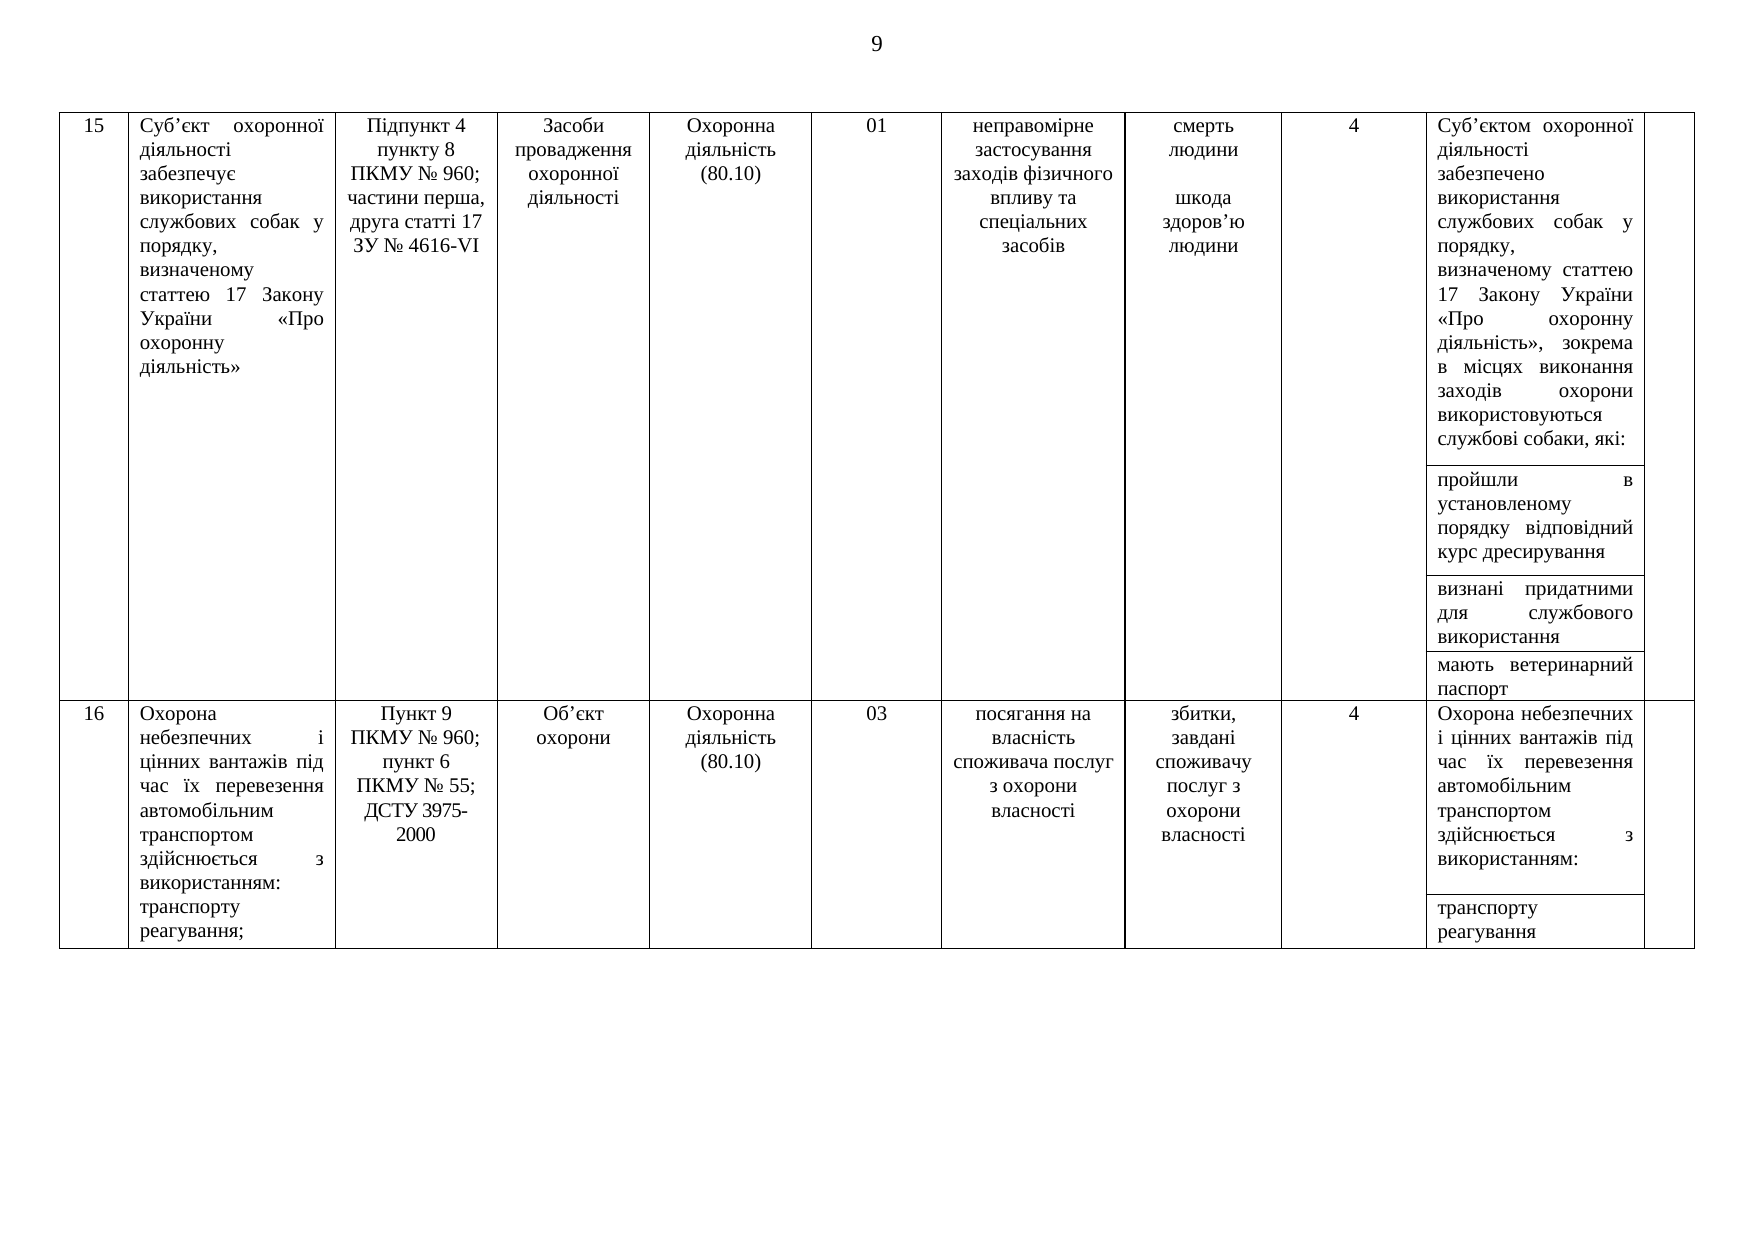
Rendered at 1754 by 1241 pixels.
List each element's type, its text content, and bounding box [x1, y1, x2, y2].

table_cell транспорту реагування [1427, 895, 1644, 948]
table_cell пройшли в установленому порядку відповідний курс дресирування [1427, 466, 1644, 575]
table_cell Засоби провадження охоронної діяльності [498, 113, 649, 700]
table_cell [1645, 701, 1694, 948]
table_cell Суб’єкт охоронної діяльності забезпечує використання службових собак у порядку, визначеному статтею 17 Закону України «Про охоронну діяльність» [129, 113, 335, 700]
table_cell Охорона небезпечних і цінних вантажів під час їх перевезення автомобільним транспортом здійснюється з використанням: транспорту реагування; автомобільного транспорту, що має клас захисту не нижче другого згідно з ДСТУ 3975-2000 «Захист панцеровий спеціалізованих автомобілів. Загальні технічні вимоги» (у разі охорони грошей, дорогоцінних металів та дорогоцінного каміння); системи відстеження рухомих об’єктів з передачею сигналу тривожного сповіщення до пункту централізованого спостереження [129, 701, 335, 948]
table_cell 01 [812, 113, 941, 700]
table_cell 16 [60, 701, 128, 948]
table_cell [1126, 113, 1281, 700]
table_cell мають ветеринарний паспорт [1427, 652, 1644, 700]
table_cell збитки, завдані споживачу послуг з охорони власності [1126, 701, 1281, 948]
table_cell визнані придатними для службового використання [1427, 576, 1644, 651]
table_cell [942, 113, 1124, 700]
table_cell Суб’єктом охоронної діяльності забезпечено використання службових собак у порядку, визначеному статтею 17 Закону України «Про охоронну діяльність», зокрема в місцях виконання заходів охорони використовуються службові собаки, які: [1427, 113, 1644, 465]
table_cell 4 [1282, 701, 1426, 948]
table_cell [1645, 113, 1694, 700]
table_cell Пункт 9 ПКМУ № 960; пункт 6 ПКМУ № 55; ДСТУ 3975-2000 [336, 701, 497, 948]
table_cell Охорона небезпечних і цінних вантажів під час їх перевезення автомобільним транспортом здійснюється з використанням: [1427, 701, 1644, 894]
table_cell Об’єкт охорони [498, 701, 649, 948]
table_cell Охоронна діяльність (80.10) [650, 701, 811, 948]
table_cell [650, 113, 811, 700]
table_cell 15 [60, 113, 128, 700]
table_cell Підпункт 4 пункту 8 ПКМУ № 960; частини перша, друга статті 17 ЗУ № 4616-VI [336, 113, 497, 700]
table_cell 4 [1282, 113, 1426, 700]
table_cell посягання на власність споживача послуг з охорони власності [942, 701, 1124, 948]
table_cell 03 [812, 701, 941, 948]
